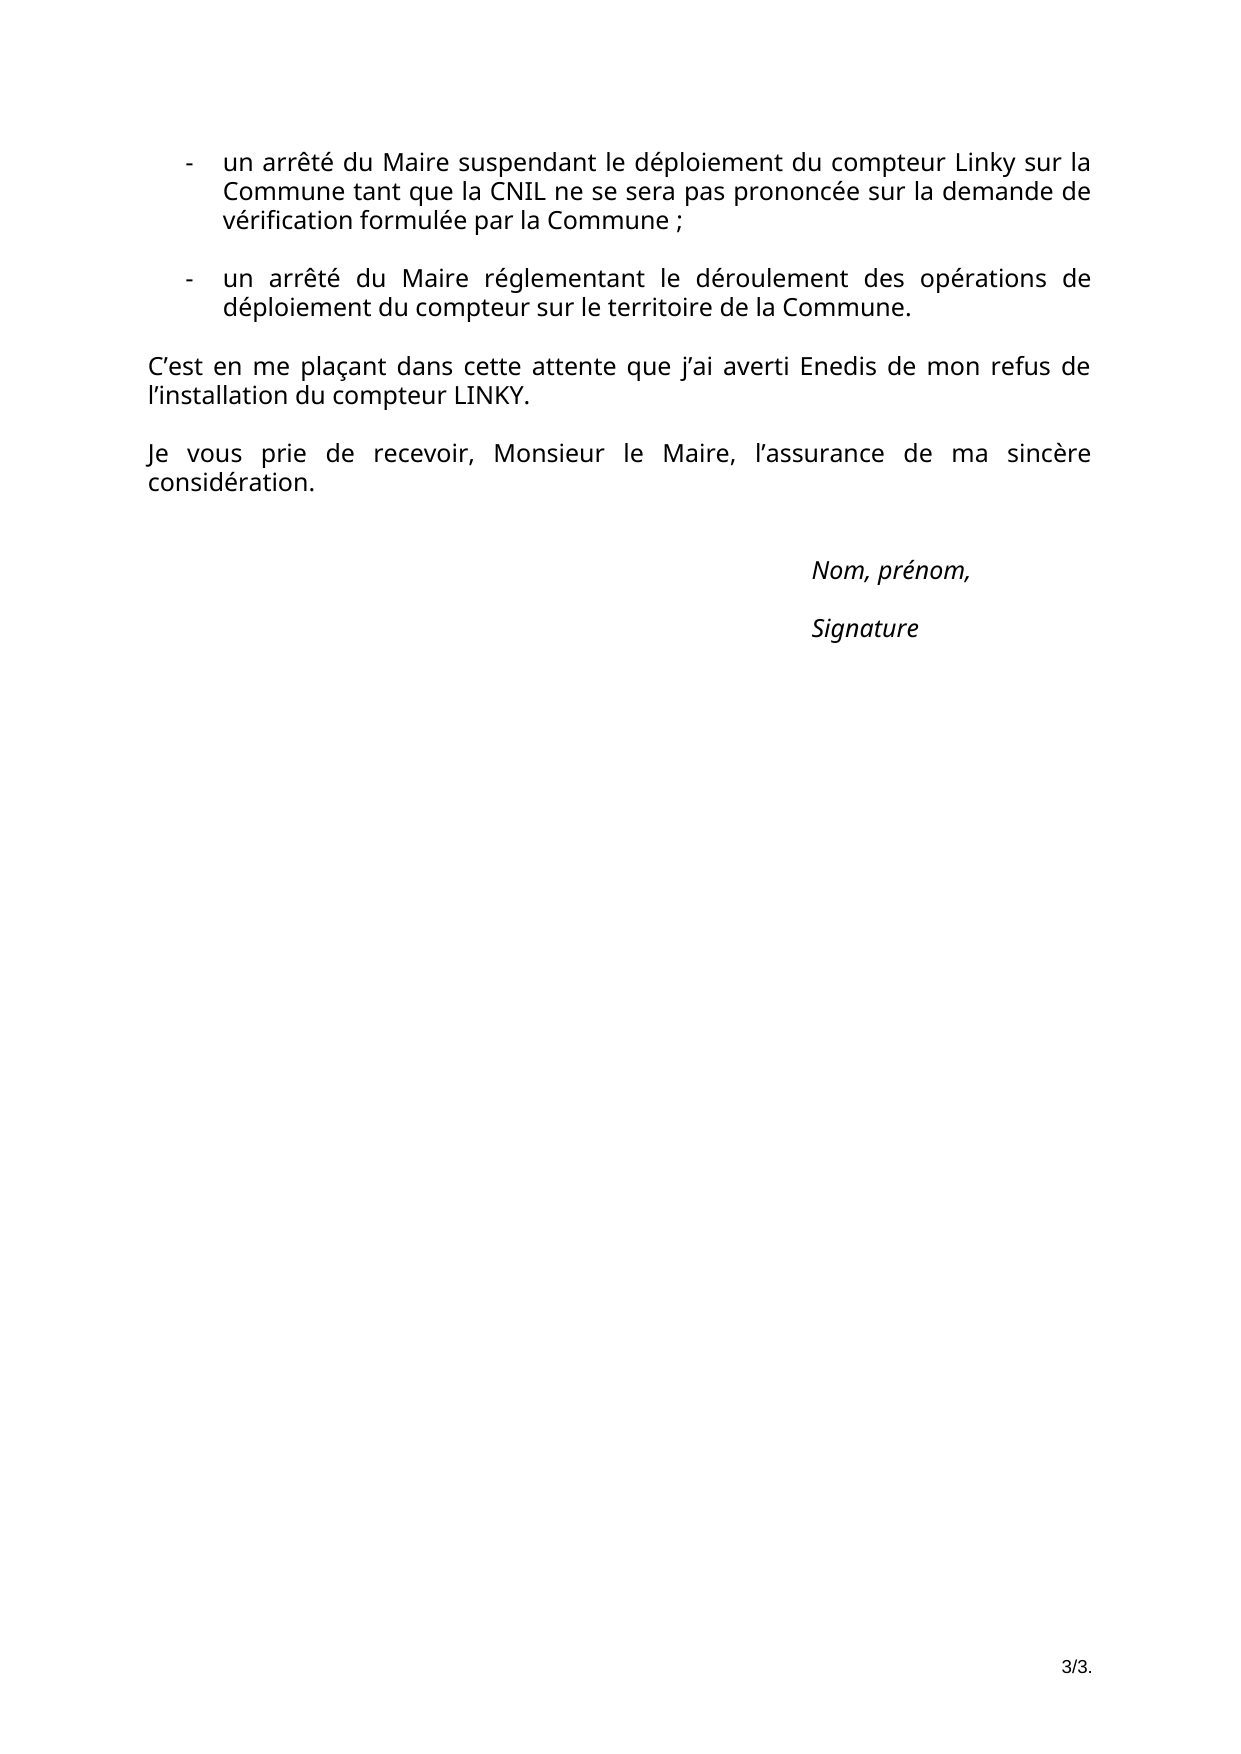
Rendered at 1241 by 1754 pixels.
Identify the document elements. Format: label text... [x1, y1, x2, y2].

list un arrêté du Maire réglementant le déroulement des opérations de déploiement du compteur sur le territoire de la Commune. [185, 264, 1092, 323]
text Signature [811, 614, 1092, 643]
list un arrêté du Maire suspendant le déploiement du compteur Linky sur la Commune tant que la CNIL ne se sera pas prononcée sur la demande de vérification formulée par la Commune ; [185, 148, 1092, 235]
text Je vous prie de recevoir, Monsieur le Maire, l’assurance de ma sincère considération. [148, 439, 1092, 498]
text Nom, prénom, [811, 556, 1092, 585]
text C’est en me plaçant dans cette attente que j’ai averti Enedis de mon refus de l’installation du compteur LINKY. [148, 352, 1092, 410]
